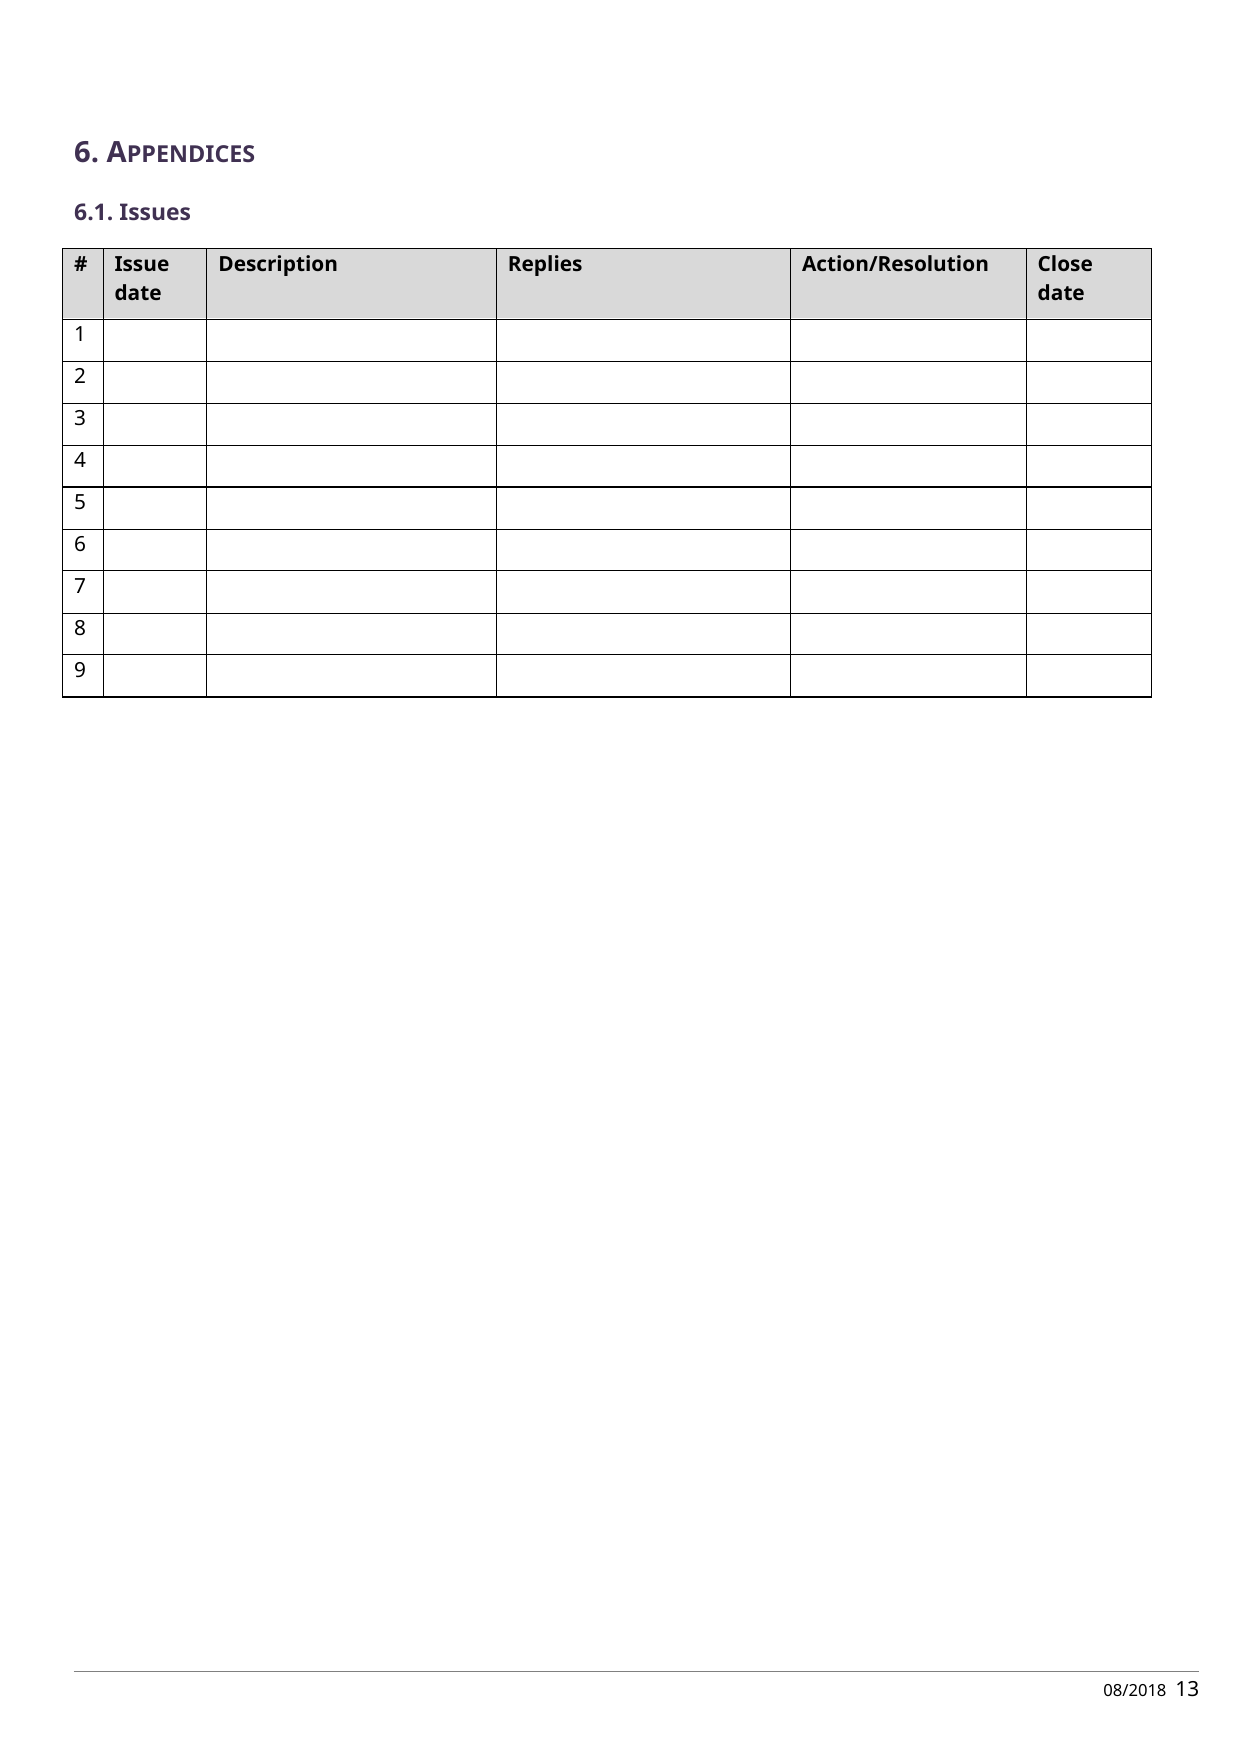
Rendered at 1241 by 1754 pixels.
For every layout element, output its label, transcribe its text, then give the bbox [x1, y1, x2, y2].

table_cell [207, 362, 496, 402]
table_cell 4 [63, 446, 103, 486]
table_cell [497, 404, 790, 444]
table_cell [497, 488, 790, 528]
table_cell [791, 362, 1026, 402]
table_cell 6 [63, 530, 103, 570]
table_cell [104, 488, 206, 528]
table_cell [497, 571, 790, 612]
table_cell [104, 404, 206, 444]
table_cell [104, 571, 206, 612]
table_cell [1027, 404, 1151, 444]
table_cell [497, 530, 790, 570]
table_cell [1027, 530, 1151, 570]
table_cell [207, 404, 496, 444]
table_cell [497, 655, 790, 696]
table_cell 3 [63, 404, 103, 444]
table_cell [1027, 362, 1151, 402]
table_cell [207, 320, 496, 361]
table_cell [791, 530, 1026, 570]
table_cell [207, 655, 496, 696]
table_cell [104, 530, 206, 570]
table_cell [497, 362, 790, 402]
table_cell 7 [63, 571, 103, 612]
table_cell [104, 446, 206, 486]
table_cell [207, 530, 496, 570]
table_cell [207, 488, 496, 528]
table_header Replies [497, 249, 790, 318]
table_cell [104, 614, 206, 654]
table_cell [497, 614, 790, 654]
table_cell [791, 488, 1026, 528]
table_cell 5 [63, 488, 103, 528]
table_cell [791, 404, 1026, 444]
table_header # [63, 249, 103, 318]
table_cell 9 [63, 655, 103, 696]
table_cell [1027, 488, 1151, 528]
table_cell [104, 320, 206, 361]
table_header Close date [1027, 249, 1151, 318]
table_cell [791, 655, 1026, 696]
table_cell [791, 446, 1026, 486]
table_cell 8 [63, 614, 103, 654]
table_cell [1027, 571, 1151, 612]
table_cell [1027, 655, 1151, 696]
subtitle Issues [74, 196, 1140, 227]
table_cell [207, 614, 496, 654]
table_cell [791, 614, 1026, 654]
table_cell [207, 446, 496, 486]
table_header Issue date [104, 249, 206, 318]
table_header Action/Resolution [791, 249, 1026, 318]
table_cell 1 [63, 320, 103, 361]
table_cell [104, 655, 206, 696]
table_cell [791, 571, 1026, 612]
table_cell [791, 320, 1026, 361]
table_cell [104, 362, 206, 402]
table_header Description [207, 249, 496, 318]
subtitle Appendices [74, 131, 1140, 171]
table_cell [1027, 446, 1151, 486]
table_cell [1027, 614, 1151, 654]
table_cell 2 [63, 362, 103, 402]
table_cell [207, 571, 496, 612]
table_cell [1027, 320, 1151, 361]
table_cell [497, 320, 790, 361]
table_cell [497, 446, 790, 486]
